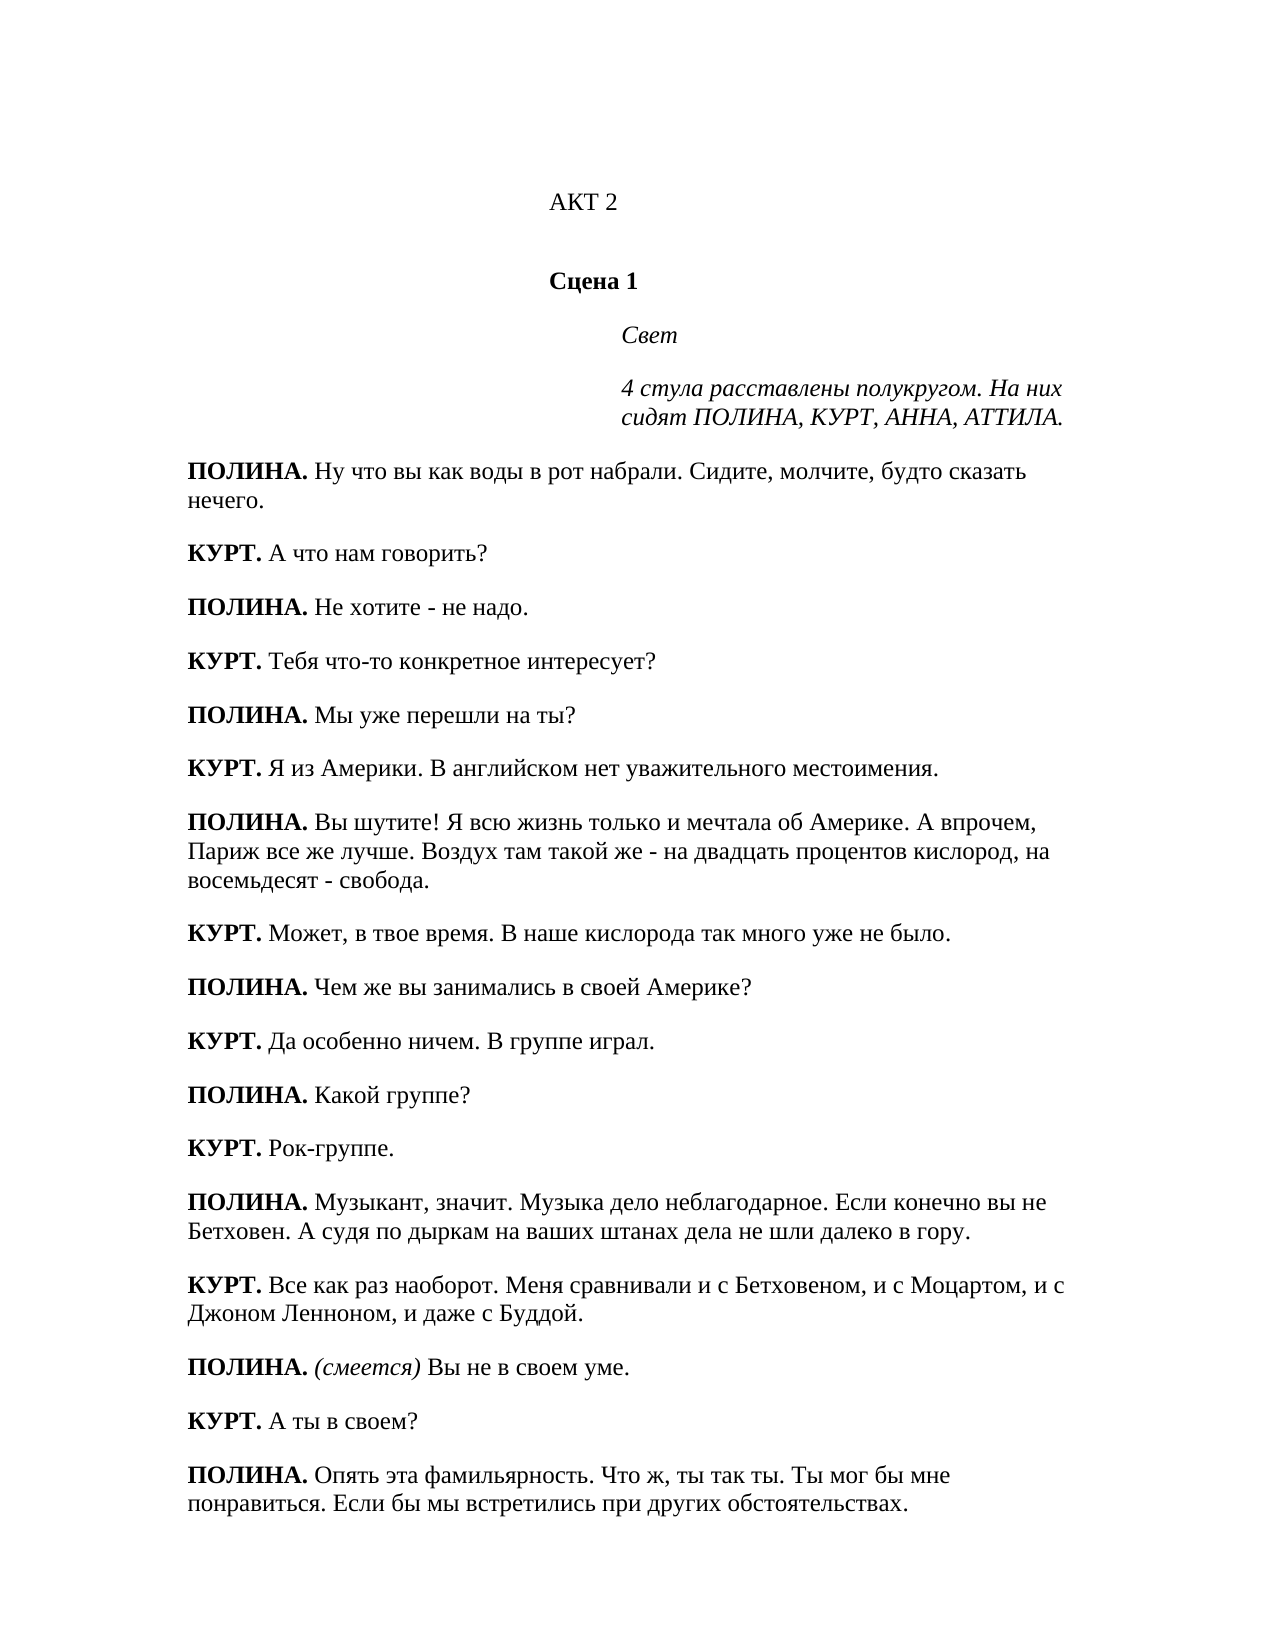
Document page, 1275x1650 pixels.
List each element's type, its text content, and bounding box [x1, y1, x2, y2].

text ПОЛИНА. Опять эта фамильярность. Что ж, ты так ты. Ты мог бы мне понравиться. Если бы мы встретились при других обстоятельствах. [187, 1460, 1088, 1517]
text КУРТ. Может, в твое время. В наше кислорода так много уже не было. [187, 918, 1088, 947]
text ПОЛИНА. Вы шутите! Я всю жизнь только и мечтала об Америке. А впрочем, Париж все же лучше. Воздух там такой же - на двадцать процентов кислород, на восемьдесят - свобода. [187, 807, 1088, 893]
text ПОЛИНА. Какой группе? [187, 1080, 1088, 1108]
text Свет [621, 320, 1088, 348]
text ПОЛИНА. Мы уже перешли на ты? [187, 700, 1088, 728]
text КУРТ. А ты в своем? [187, 1406, 1088, 1435]
text АКТ 2 [549, 187, 1088, 216]
text КУРТ. Да особенно ничем. В группе играл. [187, 1026, 1088, 1055]
text 4 стула расставлены полукругом. На них сидят ПОЛИНА, КУРТ, АННА, АТТИЛА. [621, 373, 1088, 431]
text Сцена 1 [549, 266, 1088, 295]
text ПОЛИНА. Не хотите - не надо. [187, 592, 1088, 621]
text КУРТ. Рок-группе. [187, 1133, 1088, 1162]
text КУРТ. А что нам говорить? [187, 538, 1088, 567]
text ПОЛИНА. Чем же вы занимались в своей Америке? [187, 972, 1088, 1001]
text ПОЛИНА. Музыкант, значит. Музыка дело неблагодарное. Если конечно вы не Бетховен. А судя по дыркам на ваших штанах дела не шли далеко в гору. [187, 1187, 1088, 1245]
text ПОЛИНА. (смеется) Вы не в своем уме. [187, 1352, 1088, 1381]
text ПОЛИНА. Ну что вы как воды в рот набрали. Сидите, молчите, будто сказать нечего. [187, 456, 1088, 513]
text КУРТ. Я из Америки. В английском нет уважительного местоимения. [187, 753, 1088, 782]
text КУРТ. Тебя что-то конкретное интересует? [187, 646, 1088, 675]
text КУРТ. Все как раз наоборот. Меня сравнивали и с Бетховеном, и с Моцартом, и с Джоном Ленноном, и даже с Буддой. [187, 1270, 1088, 1327]
